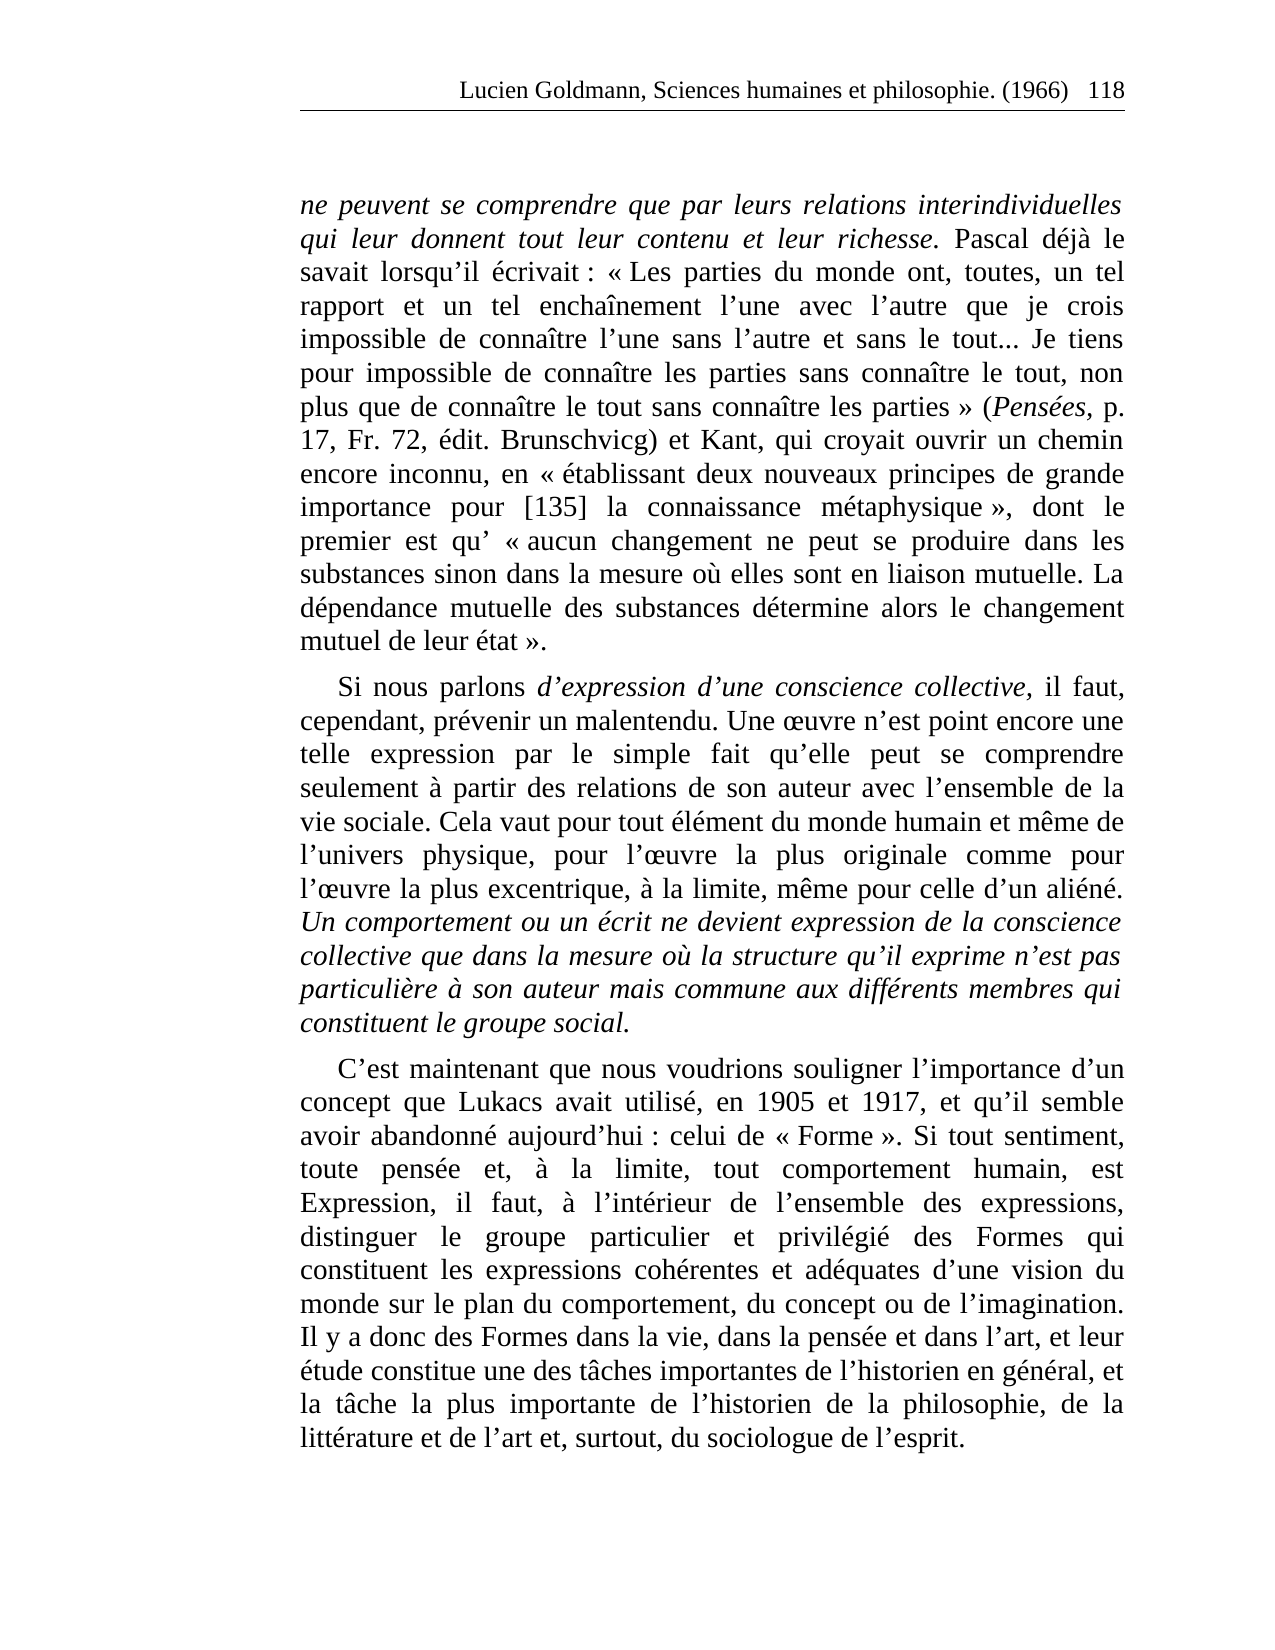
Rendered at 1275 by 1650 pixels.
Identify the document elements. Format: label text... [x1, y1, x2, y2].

text Si nous parlons d’expression d’une conscience collective, il faut, cependant, prévenir un malentendu. Une œuvre n’est point encore une telle expression par le simple fait qu’elle peut se comprendre seulement à partir des relations de son auteur avec l’ensemble de la vie sociale. Cela vaut pour tout élément du monde humain et même de l’univers physique, pour l’œuvre la plus originale comme pour l’œuvre la plus excentrique, à la limite, même pour celle d’un aliéné. Un comportement ou un écrit ne devient expression de la conscience collective que dans la mesure où la structure qu’il exprime n’est pas particulière à son auteur mais commune aux différents membres qui constituent le groupe social. [300, 669, 1125, 1038]
text C’est maintenant que nous voudrions souligner l’importance d’un concept que Lukacs avait utilisé, en 1905 et 1917, et qu’il semble avoir abandonné aujourd’hui : celui de « Forme ». Si tout sentiment, toute pensée et, à la limite, tout comportement humain, est Expression, il faut, à l’intérieur de l’ensemble des expressions, distinguer le groupe particulier et privilégié des Formes qui constituent les expressions cohérentes et adéquates d’une vision du monde sur le plan du comportement, du concept ou de l’imagination. Il y a donc des Formes dans la vie, dans la pensée et dans l’art, et leur étude constitue une des tâches importantes de l’historien en général, et la tâche la plus importante de l’historien de la philosophie, de la littérature et de l’art et, surtout, du sociologue de l’esprit. [300, 1051, 1125, 1453]
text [300, 187, 1125, 657]
